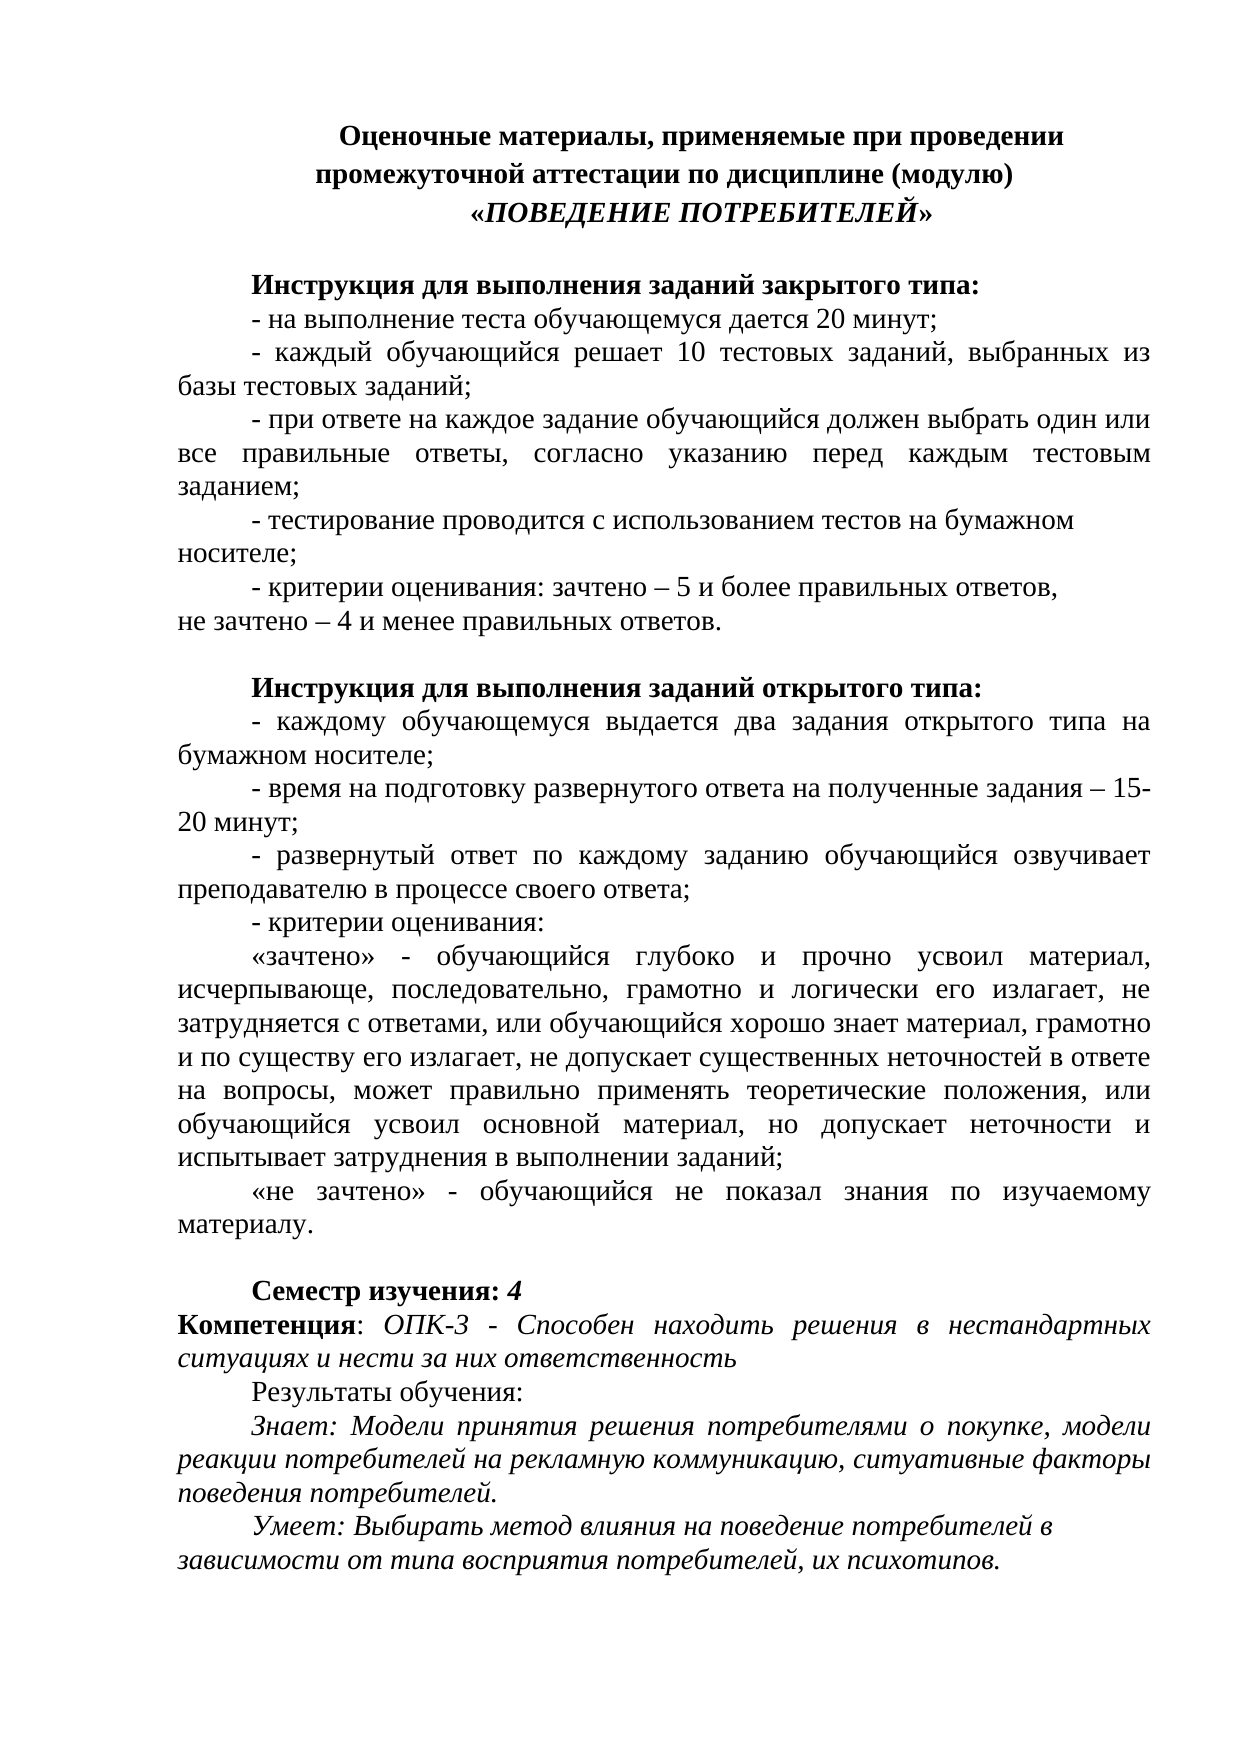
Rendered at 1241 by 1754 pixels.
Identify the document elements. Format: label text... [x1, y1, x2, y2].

text - время на подготовку развернутого ответа на полученные задания – 15-20 минут; [177, 770, 1152, 837]
text Умеет: Выбирать метод влияния на поведение потребителей в зависимости от типа восприятия потребителей, их психотипов. [177, 1508, 1152, 1575]
text Результаты обучения: [177, 1374, 1152, 1408]
text Оценочные материалы, применяемые при проведении промежуточной аттестации по дисциплине (модулю) [177, 118, 1152, 190]
text - критерии оценивания: зачтено – 5 и более правильных ответов, не зачтено – 4 и менее правильных ответов. [177, 569, 1152, 636]
text Семестр изучения: 4 [177, 1273, 1152, 1307]
text - каждому обучающемуся выдается два задания открытого типа на бумажном носителе; [177, 703, 1152, 770]
text Инструкция для выполнения заданий открытого типа: [177, 670, 1152, 703]
text - развернутый ответ по каждому заданию обучающийся озвучивает преподавателю в процессе своего ответа; [177, 837, 1152, 904]
text Компетенция: ОПК-3 - Способен находить решения в нестандартных ситуациях и нести за них ответственность [177, 1307, 1152, 1374]
text «ПОВЕДЕНИЕ ПОТРЕБИТЕЛЕЙ» [177, 195, 1152, 229]
text «зачтено» - обучающийся глубоко и прочно усвоил материал, исчерпывающе, последовательно, грамотно и логически его излагает, не затрудняется с ответами, или обучающийся хорошо знает материал, грамотно и по существу его излагает, не допускает существенных неточностей в ответе на вопросы, может правильно применять теоретические положения, или обучающийся усвоил основной материал, но допускает неточности и испытывает затруднения в выполнении заданий; [177, 938, 1152, 1173]
text Знает: Модели принятия решения потребителями о покупке, модели реакции потребителей на рекламную коммуникацию, ситуативные факторы поведения потребителей. [177, 1408, 1152, 1508]
text Инструкция для выполнения заданий закрытого типа: [177, 267, 1152, 301]
text «не зачтено» - обучающийся не показал знания по изучаемому материалу. [177, 1173, 1152, 1240]
text - каждый обучающийся решает 10 тестовых заданий, выбранных из базы тестовых заданий; [177, 334, 1152, 401]
text - тестирование проводится с использованием тестов на бумажном носителе; [177, 502, 1152, 569]
text - на выполнение теста обучающемуся дается 20 минут; [177, 301, 1152, 334]
text - критерии оценивания: [177, 904, 1152, 938]
text - при ответе на каждое задание обучающийся должен выбрать один или все правильные ответы, согласно указанию перед каждым тестовым заданием; [177, 401, 1152, 502]
